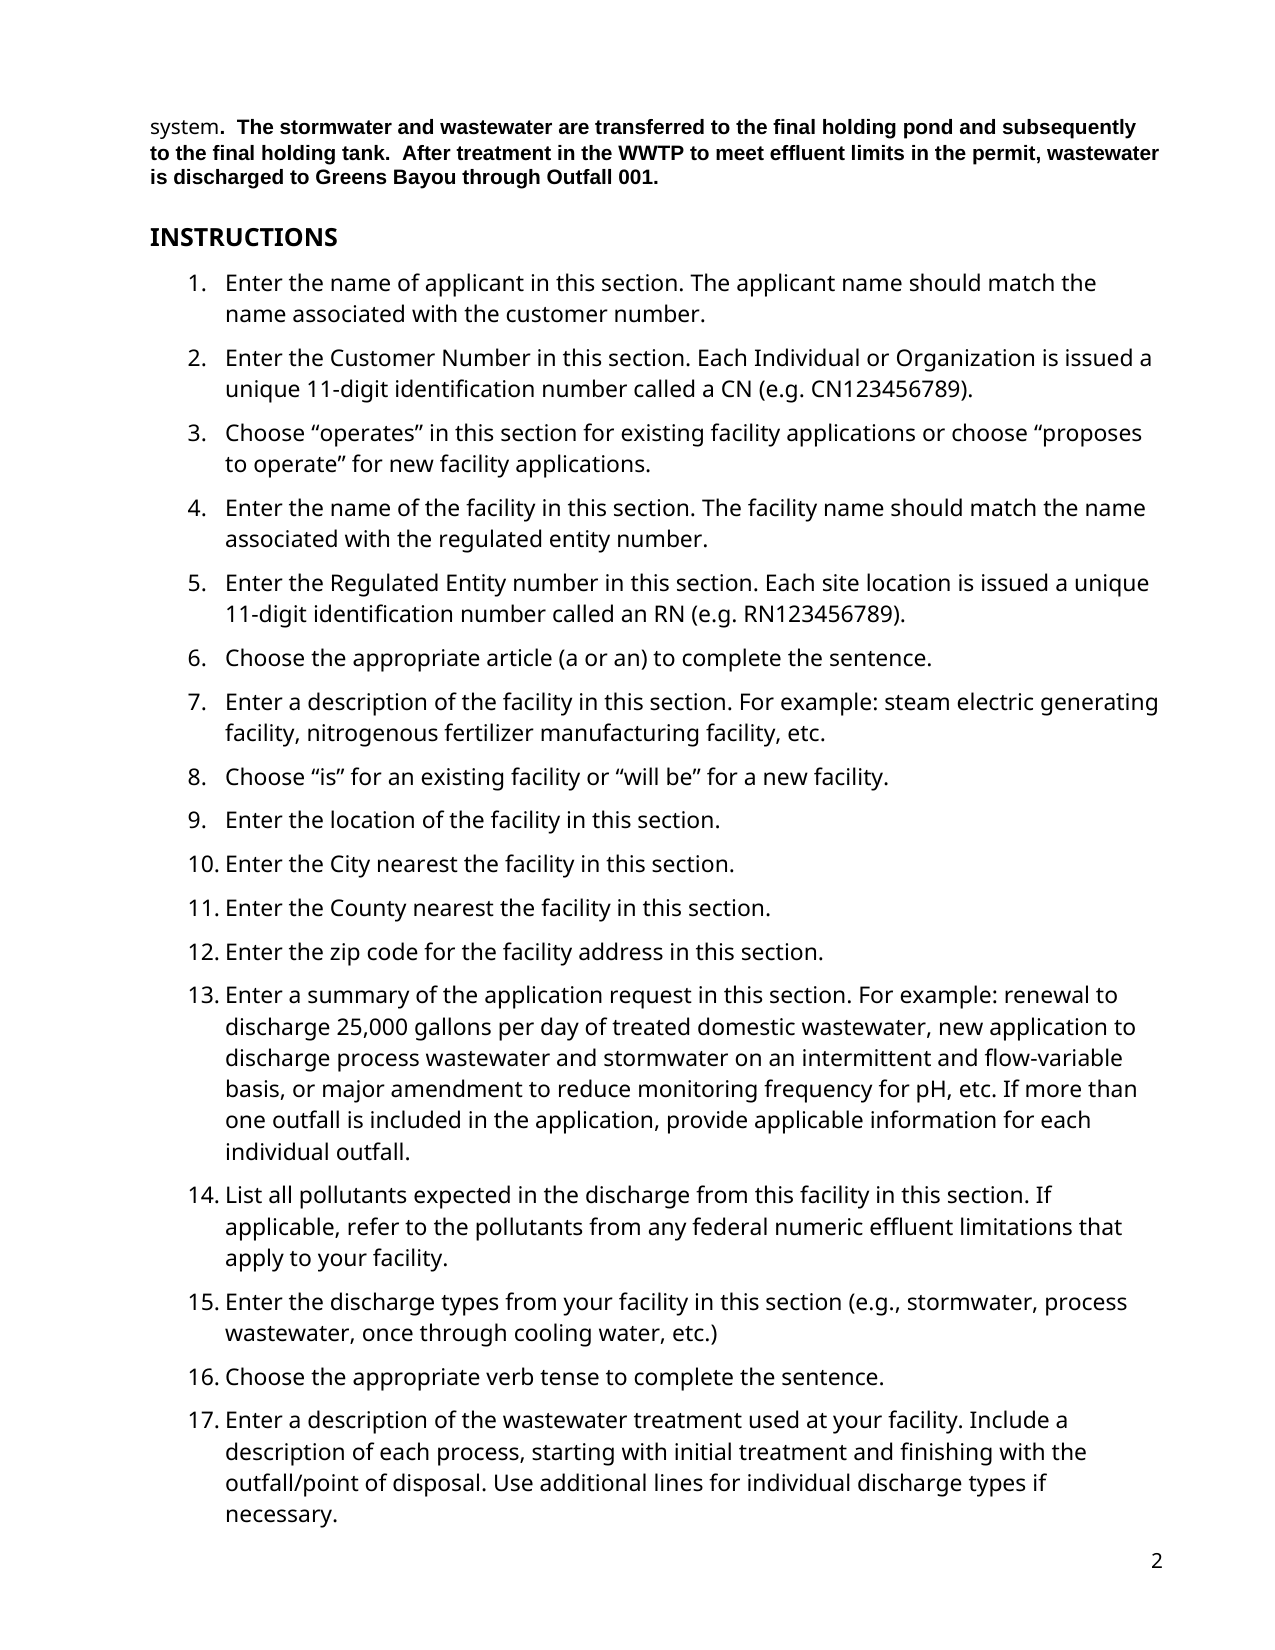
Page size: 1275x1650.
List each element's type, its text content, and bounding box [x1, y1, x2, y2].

list Enter a description of the wastewater treatment used at your facility. Include a description of each process, starting with initial treatment and finishing with the outfall/point of disposal. Use additional lines for individual discharge types if necessary. [187, 1404, 1162, 1529]
list Enter the name of the facility in this section. The facility name should match the name associated with the regulated entity number. [187, 492, 1162, 554]
list Choose “is” for an existing facility or “will be” for a new facility. [187, 760, 1162, 792]
list Enter the City nearest the facility in this section. [187, 848, 1162, 879]
list Enter the Customer Number in this section. Each Individual or Organization is issued a unique 11-digit identification number called a CN (e.g. CN123456789). [187, 342, 1162, 404]
text INSTRUCTIONS [150, 220, 1162, 254]
list Enter the County nearest the facility in this section. [187, 892, 1162, 923]
list Enter the zip code for the facility address in this section. [187, 935, 1162, 967]
list Enter the discharge types from your facility in this section (e.g., stormwater, process wastewater, once through cooling water, etc.) [187, 1285, 1162, 1348]
list Choose the appropriate verb tense to complete the sentence. [187, 1360, 1162, 1392]
list Enter a description of the facility in this section. For example: steam electric generating facility, nitrogenous fertilizer manufacturing facility, etc. [187, 685, 1162, 748]
list Choose the appropriate article (a or an) to complete the sentence. [187, 642, 1162, 673]
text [150, 112, 1162, 189]
list Enter the name of applicant in this section. The applicant name should match the name associated with the customer number. [187, 267, 1162, 329]
list Enter a summary of the application request in this section. For example: renewal to discharge 25,000 gallons per day of treated domestic wastewater, new application to discharge process wastewater and stormwater on an intermittent and flow-variable basis, or major amendment to reduce monitoring frequency for pH, etc. If more than one outfall is included in the application, provide applicable information for each individual outfall. [187, 979, 1162, 1167]
list Enter the location of the facility in this section. [187, 804, 1162, 835]
list Enter the Regulated Entity number in this section. Each site location is issued a unique 11-digit identification number called an RN (e.g. RN123456789). [187, 567, 1162, 629]
list Choose “operates” in this section for existing facility applications or choose “proposes to operate” for new facility applications. [187, 417, 1162, 479]
list List all pollutants expected in the discharge from this facility in this section. If applicable, refer to the pollutants from any federal numeric effluent limitations that apply to your facility. [187, 1179, 1162, 1273]
